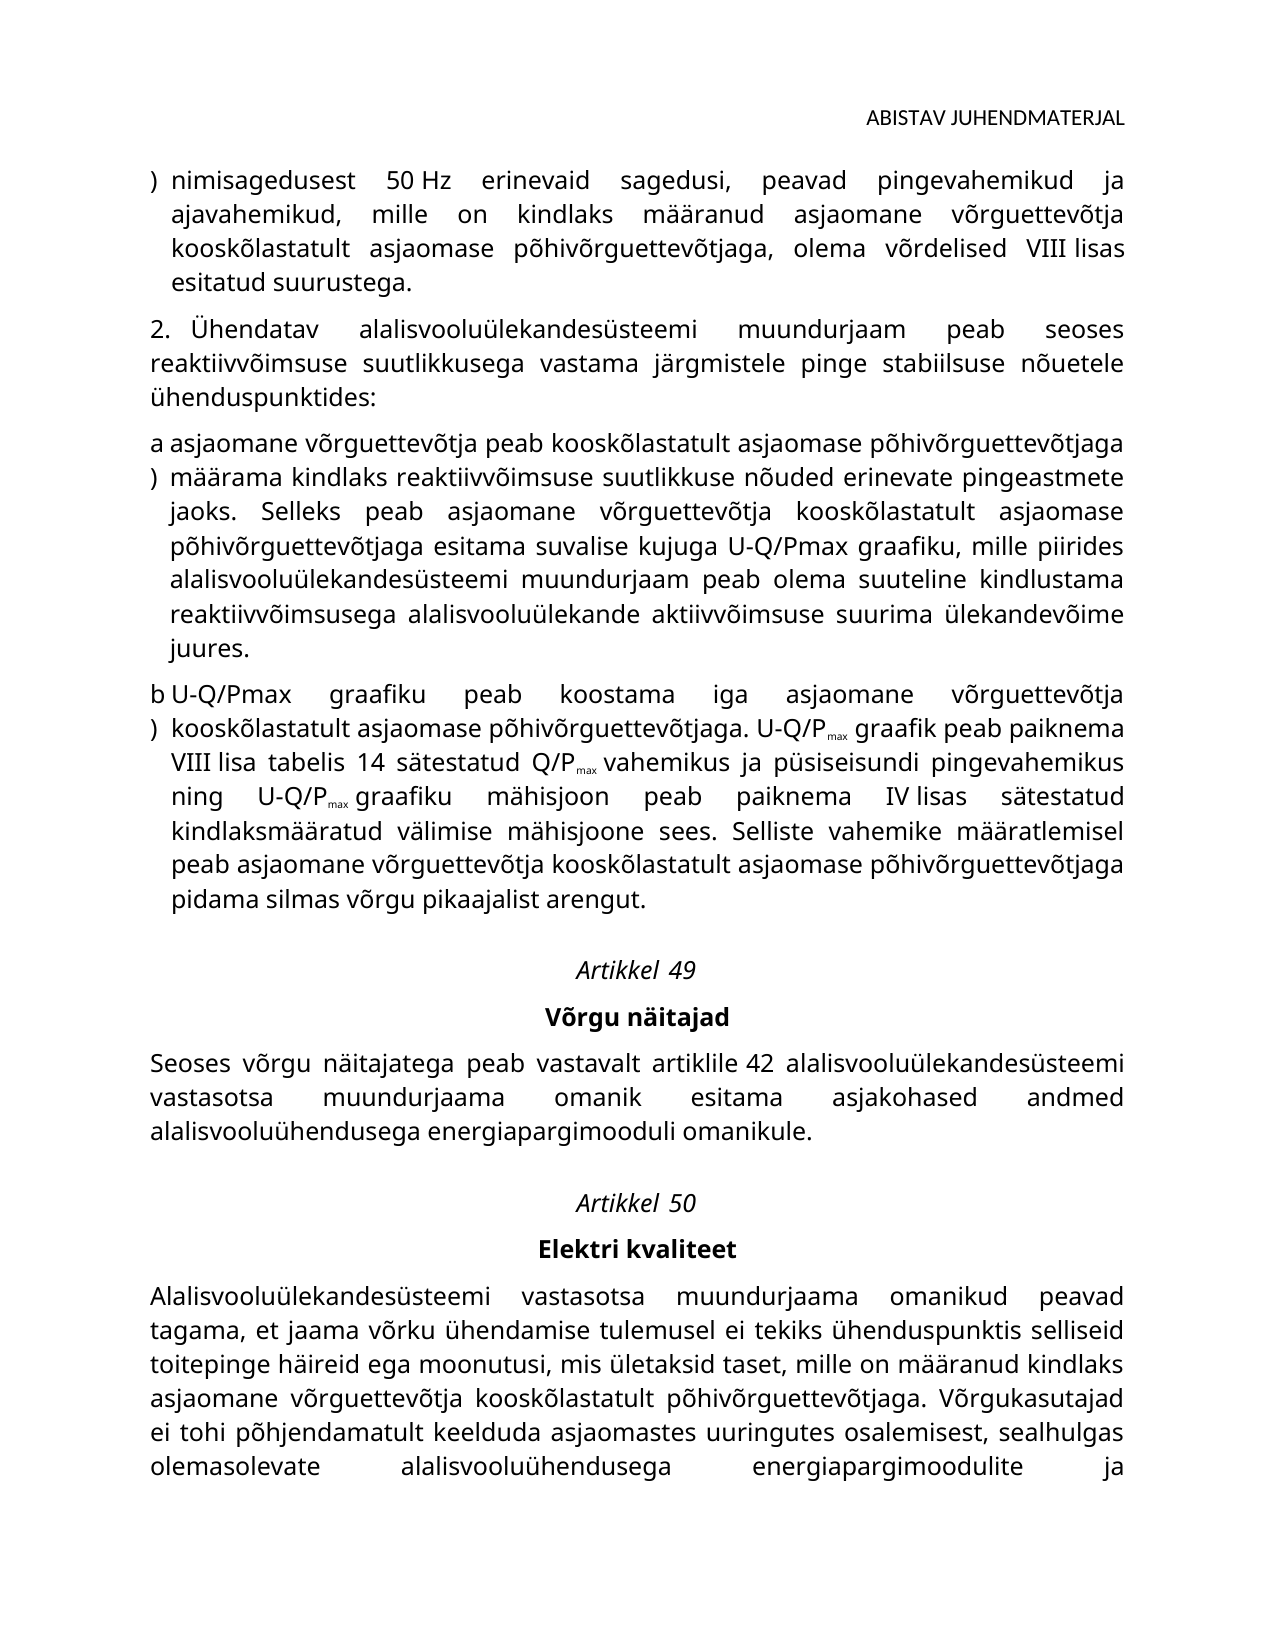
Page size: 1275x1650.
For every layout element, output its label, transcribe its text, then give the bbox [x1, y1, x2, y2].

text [150, 1279, 1125, 1483]
table_header asjaomane võrguettevõtja peab kooskõlastatult asjaomase põhivõrguettevõtjaga määrama kindlaks reaktiivvõimsuse suutlikkuse nõuded erinevate pingeastmete jaoks. Selleks peab asjaomane võrguettevõtja kooskõlastatult asjaomase põhivõrguettevõtjaga esitama suvalise kujuga U-Q/Pmax graafiku, mille piirides alalisvooluülekandesüsteemi muundurjaam peab olema suuteline kindlustama reaktiivvõimsusega alalisvooluülekande aktiivvõimsuse suurima ülekandevõime juures. [170, 414, 1125, 664]
table_header b) [150, 664, 171, 915]
text Seoses võrgu näitajatega peab vastavalt artiklile 42 alalisvooluülekandesüsteemi vastasotsa muundurjaama omanik esitama asjakohased andmed alalisvooluühendusega energiapargimooduli omanikule. [150, 1046, 1125, 1148]
text Võrgu näitajad [150, 999, 1125, 1033]
table_header U-Q/Pmax graafiku peab koostama iga asjaomane võrguettevõtja kooskõlastatult asjaomase põhivõrguettevõtjaga. U-Q/Pmax graafik peab paiknema VIII lisa tabelis 14 sätestatud Q/Pmax vahemikus ja püsiseisundi pingevahemikus ning U-Q/Pmax graafiku mähisjoon peab paiknema IV lisas sätestatud kindlaksmääratud välimise mähisjoone sees. Selliste vahemike määratlemisel peab asjaomane võrguettevõtja kooskõlastatult asjaomase põhivõrguettevõtjaga pidama silmas võrgu pikaajalist arengut. [171, 664, 1125, 915]
text Artikkel 49 [150, 953, 1125, 987]
table_header d) [150, 150, 171, 299]
text Elektri kvaliteet [150, 1232, 1125, 1266]
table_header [171, 150, 1125, 299]
text 2. Ühendatav alalisvooluülekandesüsteemi muundurjaam peab seoses reaktiivvõimsuse suutlikkusega vastama järgmistele pinge stabiilsuse nõuetele ühenduspunktides: [150, 311, 1125, 413]
table_header a) [150, 414, 169, 664]
text Artikkel 50 [150, 1186, 1125, 1220]
